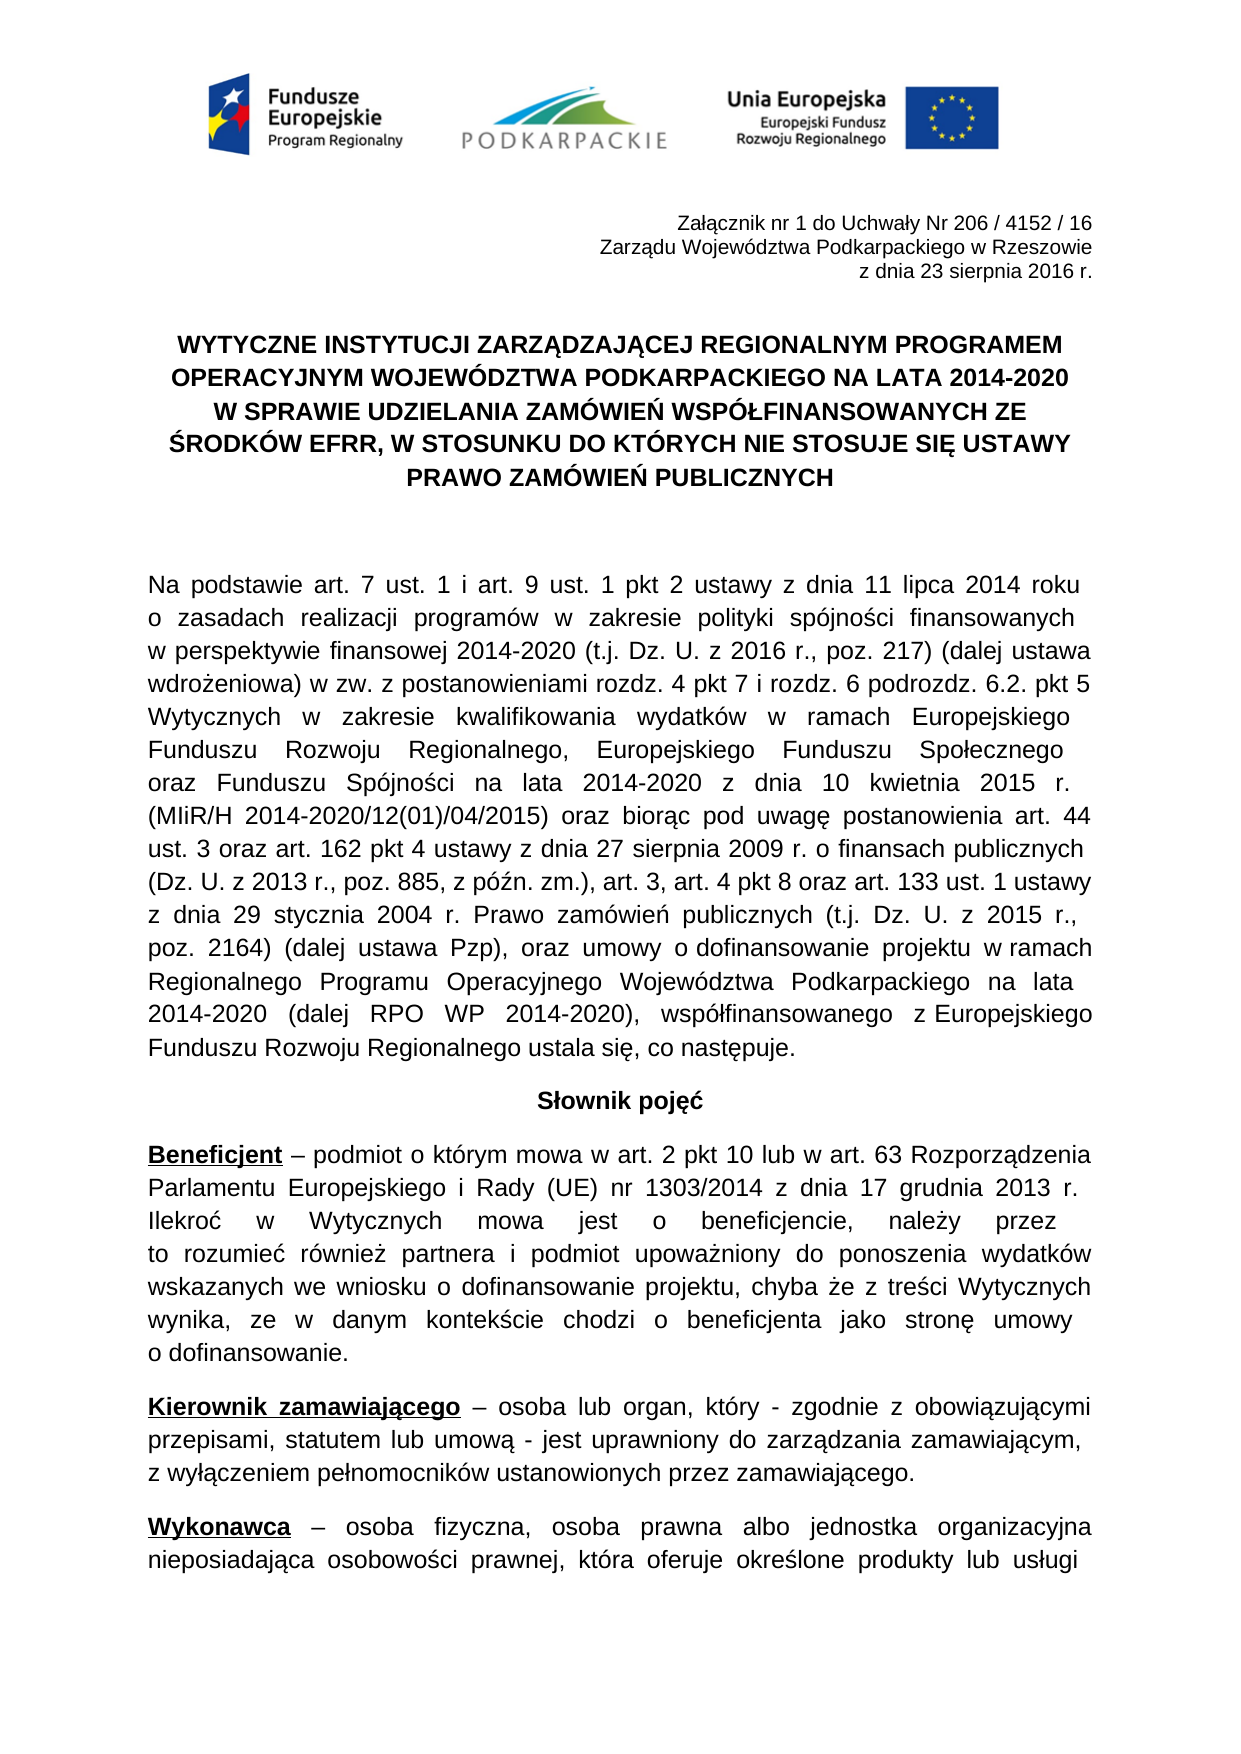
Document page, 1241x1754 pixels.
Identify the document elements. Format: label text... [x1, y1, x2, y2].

text z dnia 23 sierpnia 2016 r. [148, 258, 1093, 282]
text WYTYCZNE INSTYTUCJI ZARZĄDZAJĄCEJ REGIONALNYM PROGRAMEM OPERACYJNYM WOJEWÓDZTWA PODKARPACKIEGO NA LATA 2014-2020 W SPRAWIE UDZIELANIA ZAMÓWIEŃ WSPÓŁFINANSOWANYCH ZE ŚRODKÓW EFRR, W STOSUNKU DO KTÓRYCH NIE STOSUJE SIĘ USTAWY PRAWO ZAMÓWIEŃ PUBLICZNYCH [148, 330, 1093, 491]
text Zarządu Województwa Podkarpackiego w Rzeszowie [148, 234, 1093, 258]
text Na podstawie art. 7 ust. 1 i art. 9 ust. 1 pkt 2 ustawy z dnia 11 lipca 2014 roku o zasadach realizacji programów w zakresie polityki spójności finansowanych w perspektywie finansowej 2014-2020 (t.j. Dz. U. z 2016 r., poz. 217) (dalej ustawa wdrożeniowa) w zw. z postanowieniami rozdz. 4 pkt 7 i rozdz. 6 podrozdz. 6.2. pkt 5 Wytycznych w zakresie kwalifikowania wydatków w ramach Europejskiego Funduszu Rozwoju Regionalnego, Europejskiego Funduszu Społecznego oraz Funduszu Spójności na lata 2014-2020 z dnia 10 kwietnia 2015 r. (MIiR/H 2014-2020/12(01)/04/2015) oraz biorąc pod uwagę postanowienia art. 44 ust. 3 oraz art. 162 pkt 4 ustawy z dnia 27 sierpnia 2009 r. o finansach publicznych (Dz. U. z 2013 r., poz. 885, z późn. zm.), art. 3, art. 4 pkt 8 oraz art. 133 ust. 1 ustawy z dnia 29 stycznia 2004 r. Prawo zamówień publicznych (t.j. Dz. U. z 2015 r., poz. 2164) (dalej ustawa Pzp), oraz umowy o dofinansowanie projektu w ramach Regionalnego Programu Operacyjnego Województwa Podkarpackiego na lata 2014-2020 (dalej RPO WP 2014-2020), współfinansowanego z Europejskiego Funduszu Rozwoju Regionalnego ustala się, co następuje. [148, 570, 1093, 1061]
text Beneficjent – podmiot o którym mowa w art. 2 pkt 10 lub w art. 63 Rozporządzenia Parlamentu Europejskiego i Rady (UE) nr 1303/2014 z dnia 17 grudnia 2013 r. Ilekroć w Wytycznych mowa jest o beneficjencie, należy przez to rozumieć również partnera i podmiot upoważniony do ponoszenia wydatków wskazanych we wniosku o dofinansowanie projektu, chyba że z treści Wytycznych wynika, ze w danym kontekście chodzi o beneficjenta jako stronę umowy o dofinansowanie. [148, 1140, 1093, 1367]
picture [147, 73, 1093, 157]
text Słownik pojęć [148, 1086, 1093, 1115]
text Kierownik zamawiającego – osoba lub organ, który - zgodnie z obowiązującymi przepisami, statutem lub umową - jest uprawniony do zarządzania zamawiającym, z wyłączeniem pełnomocników ustanowionych przez zamawiającego. [148, 1392, 1093, 1487]
text Załącznik nr 1 do Uchwały Nr 206 / 4152 / 16 [148, 211, 1093, 234]
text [148, 1512, 1093, 1574]
